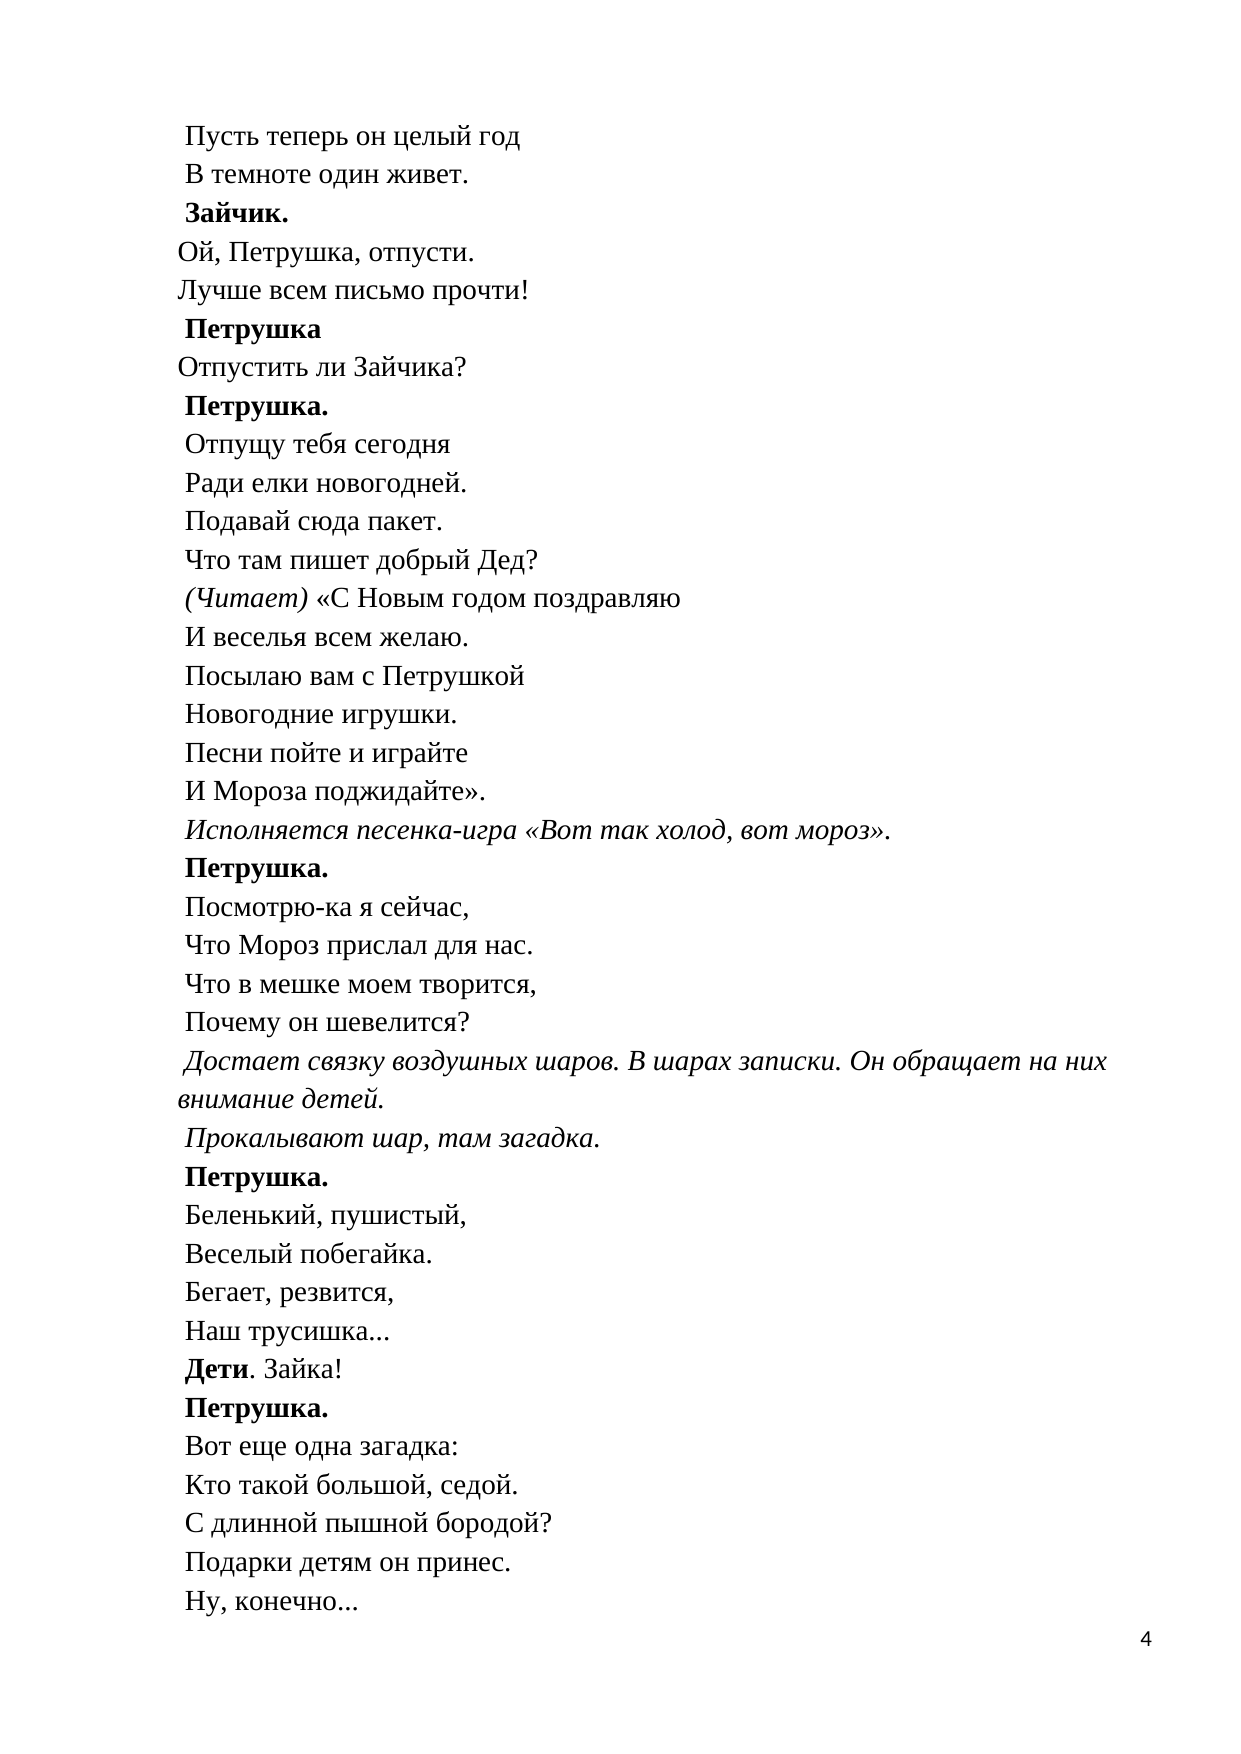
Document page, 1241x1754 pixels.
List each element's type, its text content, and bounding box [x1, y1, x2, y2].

text Посылаю вам с Петрушкой [177, 658, 1152, 691]
text И веселья всем желаю. [177, 619, 1152, 653]
text Пусть теперь он целый год [177, 118, 1152, 152]
text Новогодние игрушки. [177, 696, 1152, 730]
text Вот еще одна загадка: [177, 1428, 1152, 1462]
text Петрушка. [177, 388, 1152, 421]
text Зайчик. [177, 195, 1152, 229]
text Почему он шевелится? [177, 1004, 1152, 1038]
text Бегает, резвится, [177, 1274, 1152, 1308]
text Отпущу тебя сегодня [177, 426, 1152, 460]
text И Мороза поджидайте». [177, 773, 1152, 807]
text Исполняется песенка-игра «Вот так холод, вот мороз». [177, 812, 1152, 845]
text Наш трусишка... [177, 1313, 1152, 1346]
text Что Мороз прислал для нас. [177, 927, 1152, 961]
text Что там пишет добрый Дед? [177, 542, 1152, 576]
text Дети. Зайка! [177, 1351, 1152, 1385]
text Достает связку воздушных шаров. В шарах записки. Он обращает на них внимание детей. [177, 1043, 1152, 1115]
text Петрушка. [177, 850, 1152, 884]
text Петрушка. [177, 1159, 1152, 1192]
text Петрушка [177, 311, 1152, 344]
text Ради елки новогодней. [177, 465, 1152, 498]
text Прокалывают шар, там загадка. [177, 1120, 1152, 1154]
text Отпустить ли Зайчика? [177, 349, 1152, 383]
text Песни пойте и играйте [177, 735, 1152, 768]
text Беленький, пушистый, [177, 1197, 1152, 1231]
text Веселый побегайка. [177, 1236, 1152, 1269]
text Что в мешке моем творится, [177, 966, 1152, 999]
text Ой, Петрушка, отпусти. [177, 234, 1152, 267]
text Подавай сюда пакет. [177, 503, 1152, 537]
text Посмотрю-ка я сейчас, [177, 889, 1152, 922]
text Ну, конечно... [177, 1583, 1152, 1616]
text Кто такой большой, седой. [177, 1467, 1152, 1501]
text Подарки детям он принес. [177, 1544, 1152, 1578]
text (Читает) «С Новым годом поздравляю [177, 581, 1152, 614]
text В темноте один живет. [177, 157, 1152, 190]
text Лучше всем письмо прочти! [177, 272, 1152, 306]
text Петрушка. [177, 1390, 1152, 1423]
text С длинной пышной бородой? [177, 1506, 1152, 1539]
